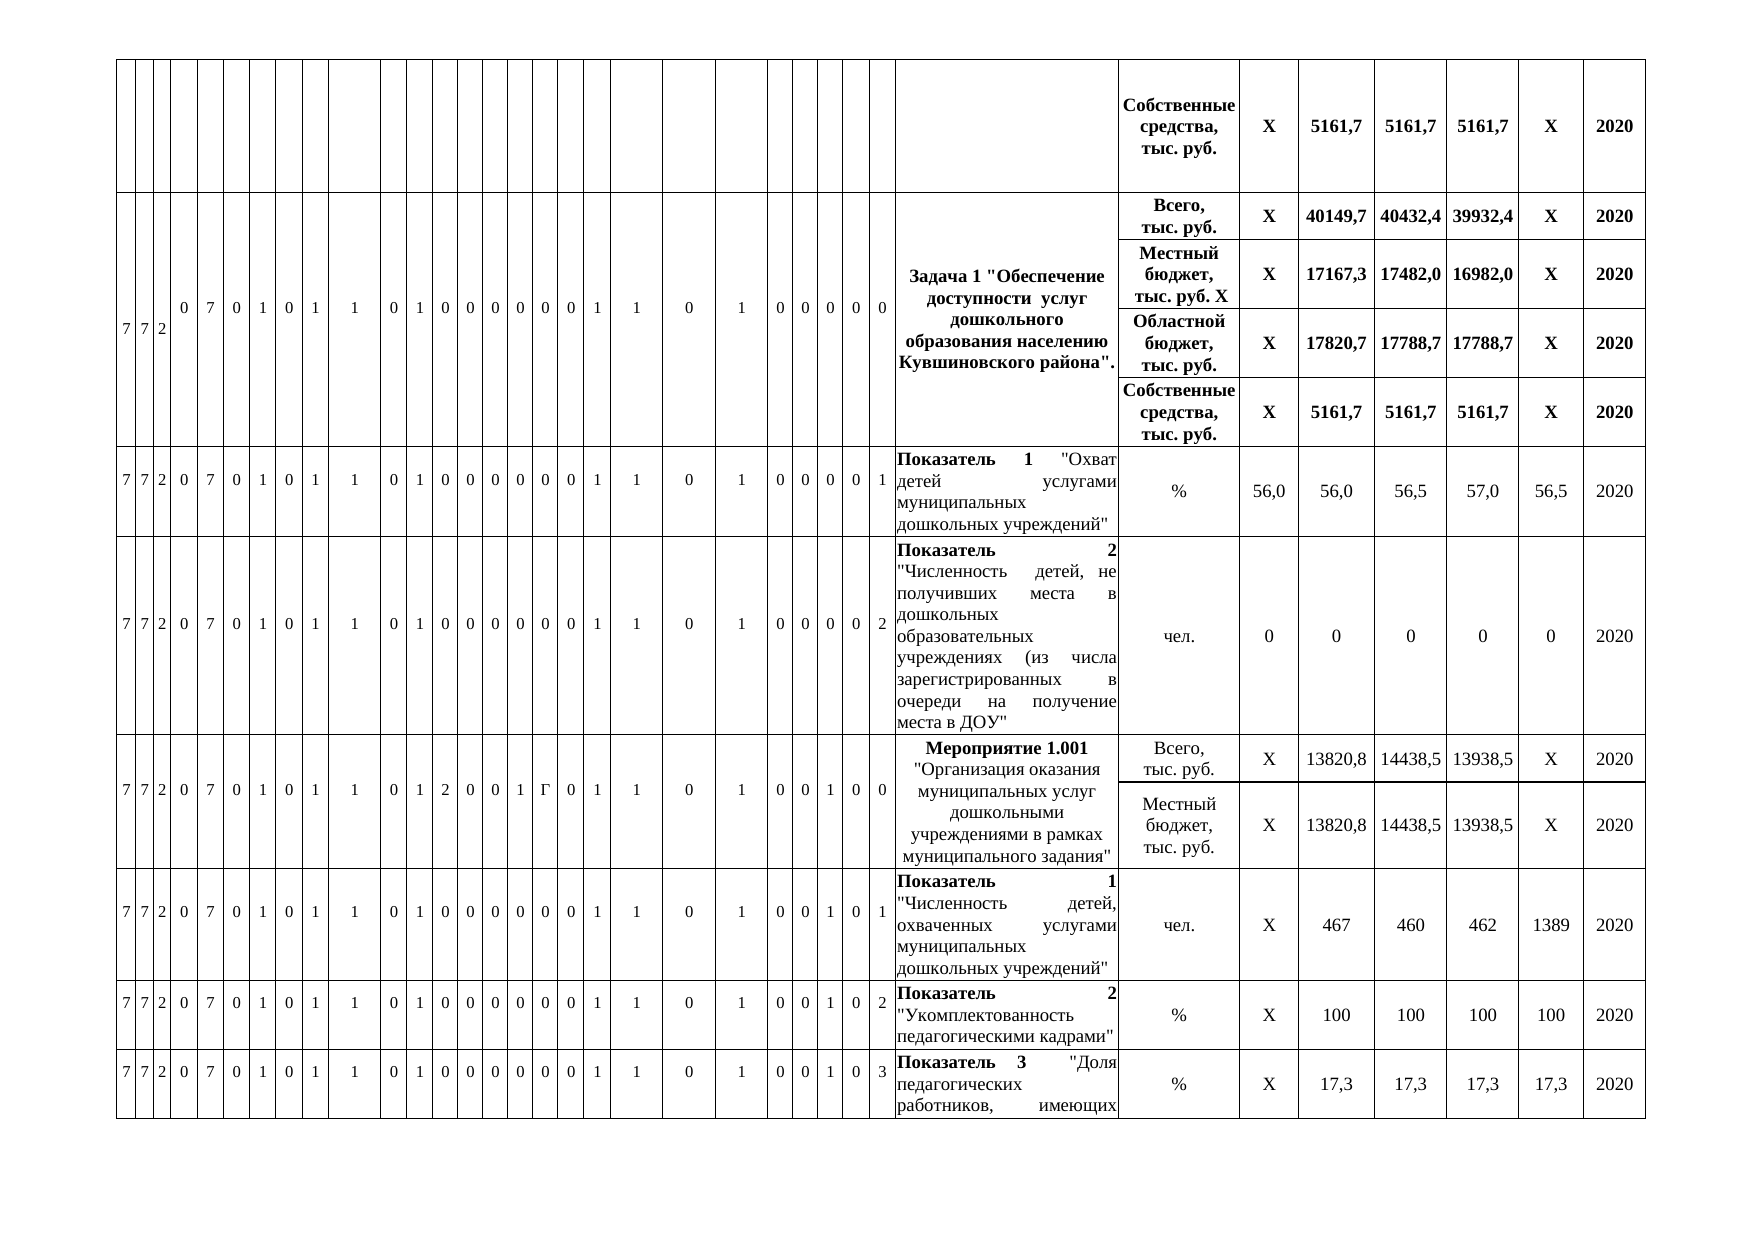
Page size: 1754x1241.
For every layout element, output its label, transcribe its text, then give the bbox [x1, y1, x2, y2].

table_cell 1 [250, 1050, 275, 1117]
table_cell 39932,4 [1447, 193, 1518, 239]
table_cell 5161,7 [1447, 60, 1518, 192]
table_cell Х [1240, 783, 1298, 868]
table_cell 0 [171, 537, 197, 734]
table_cell 1 [329, 1050, 380, 1117]
table_cell 2 [154, 869, 170, 980]
table_cell 7 [136, 537, 153, 734]
table_cell 5161,7 [1375, 60, 1446, 192]
table_cell 1 [584, 447, 610, 536]
table_cell 40432,4 [1375, 193, 1446, 239]
table_cell Всего, тыс. руб. [1119, 735, 1239, 781]
table_cell 17,3 [1299, 1050, 1374, 1117]
table_cell 0 [483, 981, 507, 1048]
table_cell 1 [329, 447, 380, 536]
table_cell 0 [171, 869, 197, 980]
table_cell 0 [663, 869, 715, 980]
table_cell 2 [870, 981, 895, 1048]
table_cell 7 [117, 447, 135, 536]
table_cell 0 [1375, 537, 1446, 734]
table_cell 462 [1447, 869, 1518, 980]
table_cell 0 [793, 193, 817, 446]
table_cell 0 [508, 537, 532, 734]
table_cell 0 [843, 1050, 869, 1117]
table_cell 7 [198, 447, 223, 536]
table_cell 2020 [1584, 869, 1645, 980]
table_cell 1 [584, 869, 610, 980]
table_cell 0 [381, 869, 406, 980]
table_cell 0 [433, 447, 457, 536]
table_cell 17,3 [1519, 1050, 1583, 1117]
table_cell 0 [818, 447, 842, 536]
table_cell 0 [276, 735, 302, 868]
table_cell 0 [663, 981, 715, 1048]
table_cell 467 [1299, 869, 1374, 980]
table_cell 0 [458, 1050, 482, 1117]
table_cell 0 [558, 193, 583, 446]
table_cell 40149,7 [1299, 193, 1374, 239]
table_cell Х [1240, 378, 1298, 446]
table_cell 0 [843, 447, 869, 536]
table_cell 1 [407, 537, 432, 734]
table_cell 1 [611, 537, 662, 734]
table_cell 1 [329, 193, 380, 446]
table_cell Х [1519, 378, 1583, 446]
table_cell 1389 [1519, 869, 1583, 980]
table_cell 100 [1447, 981, 1518, 1048]
table_cell 1 [303, 735, 328, 868]
table_cell 1 [250, 193, 275, 446]
table_cell 0 [224, 537, 249, 734]
table_cell 0 [793, 981, 817, 1048]
table_cell 7 [117, 735, 135, 868]
table_cell 7 [117, 869, 135, 980]
table_cell 1 [407, 981, 432, 1048]
table_cell Х [1240, 193, 1298, 239]
table_cell 0 [276, 869, 302, 980]
table_cell 7 [198, 735, 223, 868]
table_cell 1 [716, 981, 767, 1048]
table_cell 7 [117, 981, 135, 1048]
table_cell 7 [136, 981, 153, 1048]
table_cell Х [1240, 869, 1298, 980]
table_cell 1 [329, 869, 380, 980]
table_cell 17,3 [1375, 1050, 1446, 1117]
table_cell 1 [818, 735, 842, 868]
table_cell 0 [483, 193, 507, 446]
table_cell 0 [843, 735, 869, 868]
table_cell Показатель 1 "Охват детей услугами муниципальных дошкольных учреждений" [896, 447, 1118, 536]
table_cell 1 [329, 981, 380, 1048]
table_cell 2020 [1584, 60, 1645, 192]
table_cell % [1119, 447, 1239, 536]
table_cell 0 [768, 735, 792, 868]
table_cell 2020 [1584, 240, 1645, 308]
table_cell 1 [611, 193, 662, 446]
table_cell 0 [558, 1050, 583, 1117]
table_cell 1 [716, 447, 767, 536]
table_cell 2 [154, 193, 170, 446]
table_cell 1 [303, 981, 328, 1048]
table_cell 0 [458, 537, 482, 734]
table_cell Показатель 2 "Численность детей, не получивших места в дошкольных образовательных учреждениях (из числа зарегистрированных в очереди на получение места в ДОУ" [896, 537, 1118, 734]
table_cell 0 [483, 735, 507, 868]
table_cell 2020 [1584, 309, 1645, 377]
table_cell 0 [458, 193, 482, 446]
table_cell 0 [1299, 537, 1374, 734]
table_cell 1 [303, 193, 328, 446]
table_cell 1 [250, 981, 275, 1048]
table_cell 0 [663, 1050, 715, 1117]
table_cell 1 [818, 1050, 842, 1117]
table_cell 1 [716, 537, 767, 734]
table_cell Х [1240, 309, 1298, 377]
table_cell 0 [663, 447, 715, 536]
table_cell 1 [329, 735, 380, 868]
table_cell 0 [224, 193, 249, 446]
table_cell 0 [276, 447, 302, 536]
table_cell 14438,5 [1375, 735, 1446, 781]
table_cell 0 [843, 981, 869, 1048]
table_cell 1 [250, 447, 275, 536]
table_cell 0 [381, 193, 406, 446]
table_cell Х [1240, 240, 1298, 308]
table_cell 13938,5 [1447, 735, 1518, 781]
table_cell 2020 [1584, 378, 1645, 446]
table_cell 1 [508, 735, 532, 868]
table_cell 2020 [1584, 981, 1645, 1048]
table_cell 0 [171, 193, 197, 446]
table_cell 1 [818, 981, 842, 1048]
table_cell Х [1519, 309, 1583, 377]
table_cell 0 [818, 193, 842, 446]
table_cell 0 [483, 537, 507, 734]
table_cell 0 [768, 869, 792, 980]
table_cell Х [1240, 60, 1298, 192]
table_cell 100 [1299, 981, 1374, 1048]
table_cell Х [1240, 735, 1298, 781]
table_cell 0 [768, 537, 792, 734]
table_cell 17482,0 [1375, 240, 1446, 308]
table_cell 5161,7 [1375, 378, 1446, 446]
table_cell 0 [793, 1050, 817, 1117]
table_cell 0 [508, 447, 532, 536]
table_cell 0 [433, 981, 457, 1048]
table_cell 2020 [1584, 193, 1645, 239]
table_cell Х [1240, 1050, 1298, 1117]
table_cell Х [1519, 240, 1583, 308]
table_cell 13938,5 [1447, 783, 1518, 868]
table_cell 17820,7 [1299, 309, 1374, 377]
table_cell 17788,7 [1375, 309, 1446, 377]
table_cell Х [1519, 193, 1583, 239]
table_cell Задача 1 "Обеспечение доступности услуг дошкольного образования населению Кувшиновского района". [896, 193, 1118, 446]
table_cell 5161,7 [1299, 60, 1374, 192]
table_cell 0 [508, 193, 532, 446]
table_cell 0 [433, 537, 457, 734]
table_cell 1 [303, 447, 328, 536]
table_cell 1 [250, 869, 275, 980]
table_cell 0 [793, 869, 817, 980]
table_cell % [1119, 981, 1239, 1048]
table_cell 7 [198, 1050, 223, 1117]
table_cell 1 [407, 1050, 432, 1117]
table_cell 0 [276, 193, 302, 446]
table_cell 1 [716, 735, 767, 868]
table_cell 56,5 [1519, 447, 1583, 536]
table_cell 5161,7 [1447, 378, 1518, 446]
table_cell Х [1240, 981, 1298, 1048]
table_cell 0 [508, 1050, 532, 1117]
table_cell 0 [433, 1050, 457, 1117]
table_cell 1 [407, 869, 432, 980]
table_cell 0 [843, 537, 869, 734]
table_cell 0 [171, 1050, 197, 1117]
table_cell 7 [198, 869, 223, 980]
table_cell 0 [381, 537, 406, 734]
table_cell 1 [584, 537, 610, 734]
table_cell 0 [533, 981, 557, 1048]
table_cell 2 [154, 537, 170, 734]
table_cell 0 [793, 537, 817, 734]
table_cell Показатель 2 "Укомплектованность педагогическими кадрами" [896, 981, 1118, 1048]
table_cell 1 [584, 735, 610, 868]
table_cell 100 [1519, 981, 1583, 1048]
table_cell 0 [663, 735, 715, 868]
table_cell Мероприятие 1.001 "Организация оказания муниципальных услуг дошкольными учреждениями в рамках муниципального задания" [896, 735, 1118, 868]
table_cell 1 [303, 1050, 328, 1117]
table_cell 57,0 [1447, 447, 1518, 536]
table_cell Собственные средства, тыс. руб. [1119, 60, 1239, 192]
table_cell 0 [768, 193, 792, 446]
table_cell 7 [136, 1050, 153, 1117]
table_cell 3 [870, 1050, 895, 1117]
table_cell 2 [154, 981, 170, 1048]
table_cell 1 [611, 447, 662, 536]
table_cell 0 [533, 1050, 557, 1117]
table_cell 0 [843, 193, 869, 446]
table_cell 0 [663, 537, 715, 734]
table_cell 0 [483, 869, 507, 980]
table_cell 7 [117, 537, 135, 734]
table_cell 2 [154, 735, 170, 868]
table_cell 1 [407, 447, 432, 536]
table_cell 0 [458, 735, 482, 868]
table_cell 0 [1519, 537, 1583, 734]
table_cell Областной бюджет, тыс. руб. [1119, 309, 1239, 377]
table_cell 0 [224, 869, 249, 980]
table_cell Г [533, 735, 557, 868]
table_cell 1 [407, 193, 432, 446]
table_cell 7 [136, 447, 153, 536]
table_cell Местный бюджет, тыс. руб. [1119, 783, 1239, 868]
table_cell 0 [843, 869, 869, 980]
table_cell чел. [1119, 537, 1239, 734]
table_cell 56,0 [1240, 447, 1298, 536]
table_cell % [1119, 1050, 1239, 1117]
table_cell 1 [584, 1050, 610, 1117]
table_cell 0 [171, 447, 197, 536]
table_cell 2020 [1584, 1050, 1645, 1117]
table_cell 2 [154, 447, 170, 536]
table_cell 7 [198, 193, 223, 446]
table_cell 0 [433, 193, 457, 446]
table_cell 0 [483, 447, 507, 536]
table_cell 0 [870, 193, 895, 446]
table_cell 0 [870, 735, 895, 868]
table_cell 0 [818, 537, 842, 734]
table_cell 1 [250, 735, 275, 868]
table_cell 0 [533, 447, 557, 536]
table_cell 0 [381, 1050, 406, 1117]
table_cell 2 [433, 735, 457, 868]
table_cell 0 [381, 735, 406, 868]
table_cell 0 [793, 447, 817, 536]
table_cell Всего, тыс. руб. [1119, 193, 1239, 239]
table_cell 1 [407, 735, 432, 868]
table_cell 0 [1240, 537, 1298, 734]
table_cell 0 [224, 735, 249, 868]
table_cell 0 [768, 1050, 792, 1117]
table_cell 0 [276, 1050, 302, 1117]
table_cell Х [1519, 60, 1583, 192]
table_cell 0 [171, 735, 197, 868]
table_cell 0 [276, 981, 302, 1048]
table_cell 1 [818, 869, 842, 980]
table_cell 0 [533, 193, 557, 446]
table_cell 0 [433, 869, 457, 980]
table_cell 2020 [1584, 537, 1645, 734]
table_cell 17167,3 [1299, 240, 1374, 308]
table_cell 1 [329, 537, 380, 734]
table_cell Х [1519, 735, 1583, 781]
table_cell 7 [198, 537, 223, 734]
table_cell 1 [611, 735, 662, 868]
table_cell 0 [483, 1050, 507, 1117]
table_cell 0 [508, 981, 532, 1048]
table_cell 0 [458, 869, 482, 980]
table_cell Собственные средства, тыс. руб. [1119, 378, 1239, 446]
table_cell 0 [458, 447, 482, 536]
table_cell 2 [154, 1050, 170, 1117]
table_cell 7 [117, 1050, 135, 1117]
table_cell 1 [611, 1050, 662, 1117]
table_cell 1 [716, 1050, 767, 1117]
table_cell 0 [381, 981, 406, 1048]
table_cell 0 [768, 981, 792, 1048]
table_cell 1 [584, 981, 610, 1048]
table_cell 0 [768, 447, 792, 536]
table_cell 16982,0 [1447, 240, 1518, 308]
table_cell 0 [533, 537, 557, 734]
table_cell 0 [458, 981, 482, 1048]
table_cell 0 [793, 735, 817, 868]
table_cell 1 [584, 193, 610, 446]
table_cell 7 [136, 735, 153, 868]
table_cell 2020 [1584, 735, 1645, 781]
table_cell 13820,8 [1299, 783, 1374, 868]
table_cell Показатель 1 "Численность детей, охваченных услугами муниципальных дошкольных учреждений" [896, 869, 1118, 980]
table_cell 1 [870, 869, 895, 980]
table_cell 7 [198, 981, 223, 1048]
table_cell 1 [303, 869, 328, 980]
table_cell 0 [224, 981, 249, 1048]
table_cell 0 [224, 1050, 249, 1117]
table_cell 17788,7 [1447, 309, 1518, 377]
table_cell 13820,8 [1299, 735, 1374, 781]
table_cell 0 [381, 447, 406, 536]
table_cell 1 [303, 537, 328, 734]
table_cell 0 [663, 193, 715, 446]
table_cell 56,5 [1375, 447, 1446, 536]
table_cell 5161,7 [1299, 378, 1374, 446]
table_cell чел. [1119, 869, 1239, 980]
table_cell 0 [1447, 537, 1518, 734]
table_cell 1 [250, 537, 275, 734]
table_cell 7 [136, 193, 153, 446]
table_cell 0 [558, 537, 583, 734]
table_cell 2 [870, 537, 895, 734]
table_cell 0 [558, 869, 583, 980]
table_cell 0 [558, 447, 583, 536]
table_cell 0 [224, 447, 249, 536]
table_cell 7 [117, 193, 135, 446]
table_cell 1 [716, 869, 767, 980]
table_cell 0 [508, 869, 532, 980]
table_cell 0 [558, 981, 583, 1048]
table_cell 0 [171, 981, 197, 1048]
table_cell Х [1519, 783, 1583, 868]
table_cell Местный бюджет, тыс. руб. Х [1119, 240, 1239, 308]
table_cell 2020 [1584, 783, 1645, 868]
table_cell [896, 1050, 1118, 1117]
table_cell 17,3 [1447, 1050, 1518, 1117]
table_cell 0 [276, 537, 302, 734]
table_cell 2020 [1584, 447, 1645, 536]
table_cell 14438,5 [1375, 783, 1446, 868]
table_cell 460 [1375, 869, 1446, 980]
table_cell 1 [611, 981, 662, 1048]
table_cell 1 [716, 193, 767, 446]
table_cell 1 [611, 869, 662, 980]
table_cell 7 [136, 869, 153, 980]
table_cell 56,0 [1299, 447, 1374, 536]
table_cell 0 [533, 869, 557, 980]
table_cell 0 [558, 735, 583, 868]
table_cell 100 [1375, 981, 1446, 1048]
table_cell 1 [870, 447, 895, 536]
